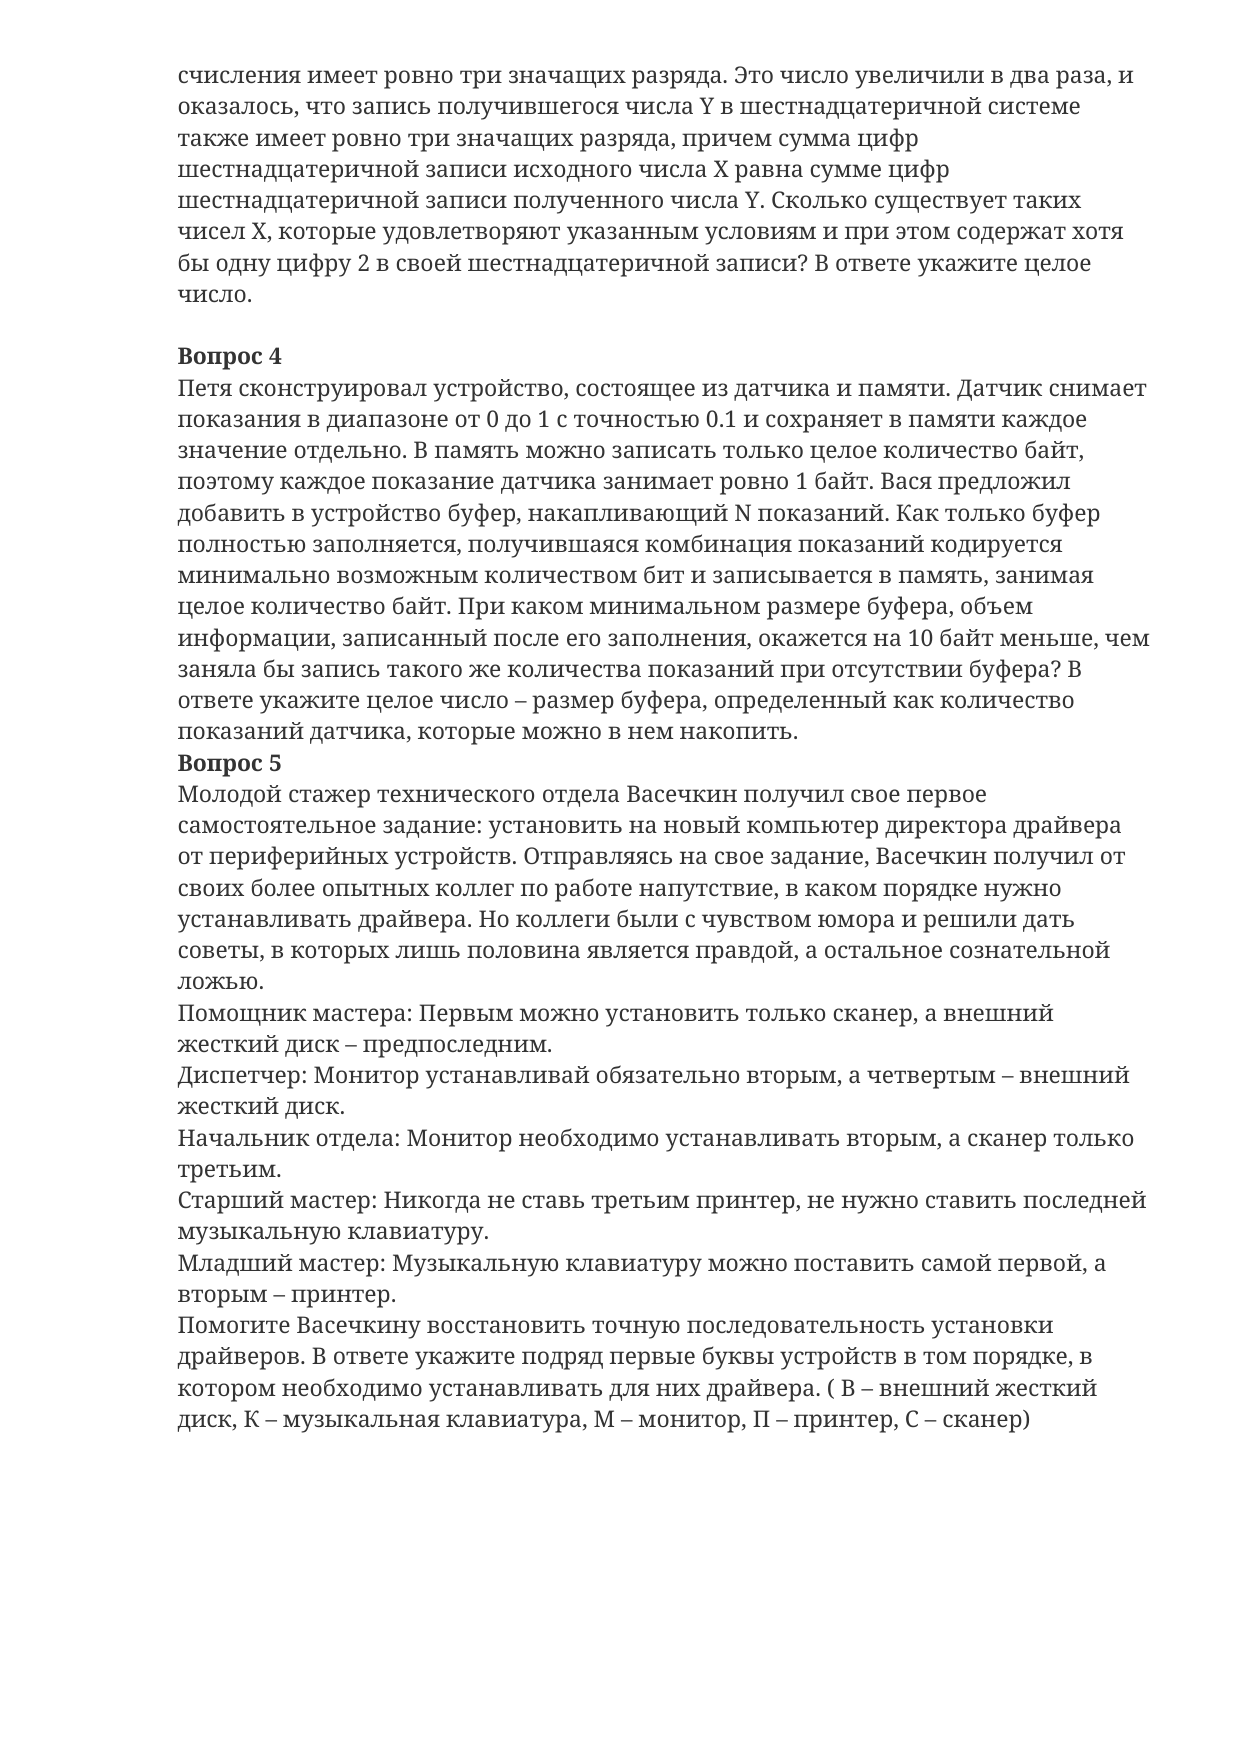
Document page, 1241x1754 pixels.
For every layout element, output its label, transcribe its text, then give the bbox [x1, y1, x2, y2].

text Вопрос 5 Молодой стажер технического отдела Васечкин получил свое первое самостоятельное задание: установить на новый компьютер директора драйвера от периферийных устройств. Отправляясь на свое задание, Васечкин получил от своих более опытных коллег по работе напутствие, в каком порядке нужно устанавливать драйвера. Но коллеги были с чувством юмора и решили дать советы, в которых лишь половина является правдой, а остальное сознательной ложью. Помощник мастера: Первым можно установить только сканер, а внешний жесткий диск – предпоследним. Диспетчер: Монитор устанавливай обязательно вторым, а четвертым – внешний жесткий диск. Начальник отдела: Монитор необходимо устанавливать вторым, а сканер только третьим. Старший мастер: Никогда не ставь третьим принтер, не нужно ставить последней музыкальную клавиатуру. Младший мастер: Музыкальную клавиатуру можно поставить самой первой, а вторым – принтер. Помогите Васечкину восстановить точную последовательность установки драйверов. В ответе укажите подряд первые буквы устройств в том порядке, в котором необходимо устанавливать для них драйвера. ( В – внешний жесткий диск, К – музыкальная клавиатура, М – монитор, П – принтер, С – сканер) [177, 747, 1152, 1434]
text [177, 59, 1152, 309]
text Вопрос 4 Петя сконструировал устройство, состоящее из датчика и памяти. Датчик снимает показания в диапазоне от 0 до 1 с точностью 0.1 и сохраняет в памяти каждое значение отдельно. В память можно записать только целое количество байт, поэтому каждое показание датчика занимает ровно 1 байт. Вася предложил добавить в устройство буфер, накапливающий N показаний. Как только буфер полностью заполняется, получившаяся комбинация показаний кодируется минимально возможным количеством бит и записывается в память, занимая целое количество байт. При каком минимальном размере буфера, объем информации, записанный после его заполнения, окажется на 10 байт меньше, чем заняла бы запись такого же количества показаний при отсутствии буфера? В ответе укажите целое число – размер буфера, определенный как количество показаний датчика, которые можно в нем накопить. [177, 340, 1152, 747]
